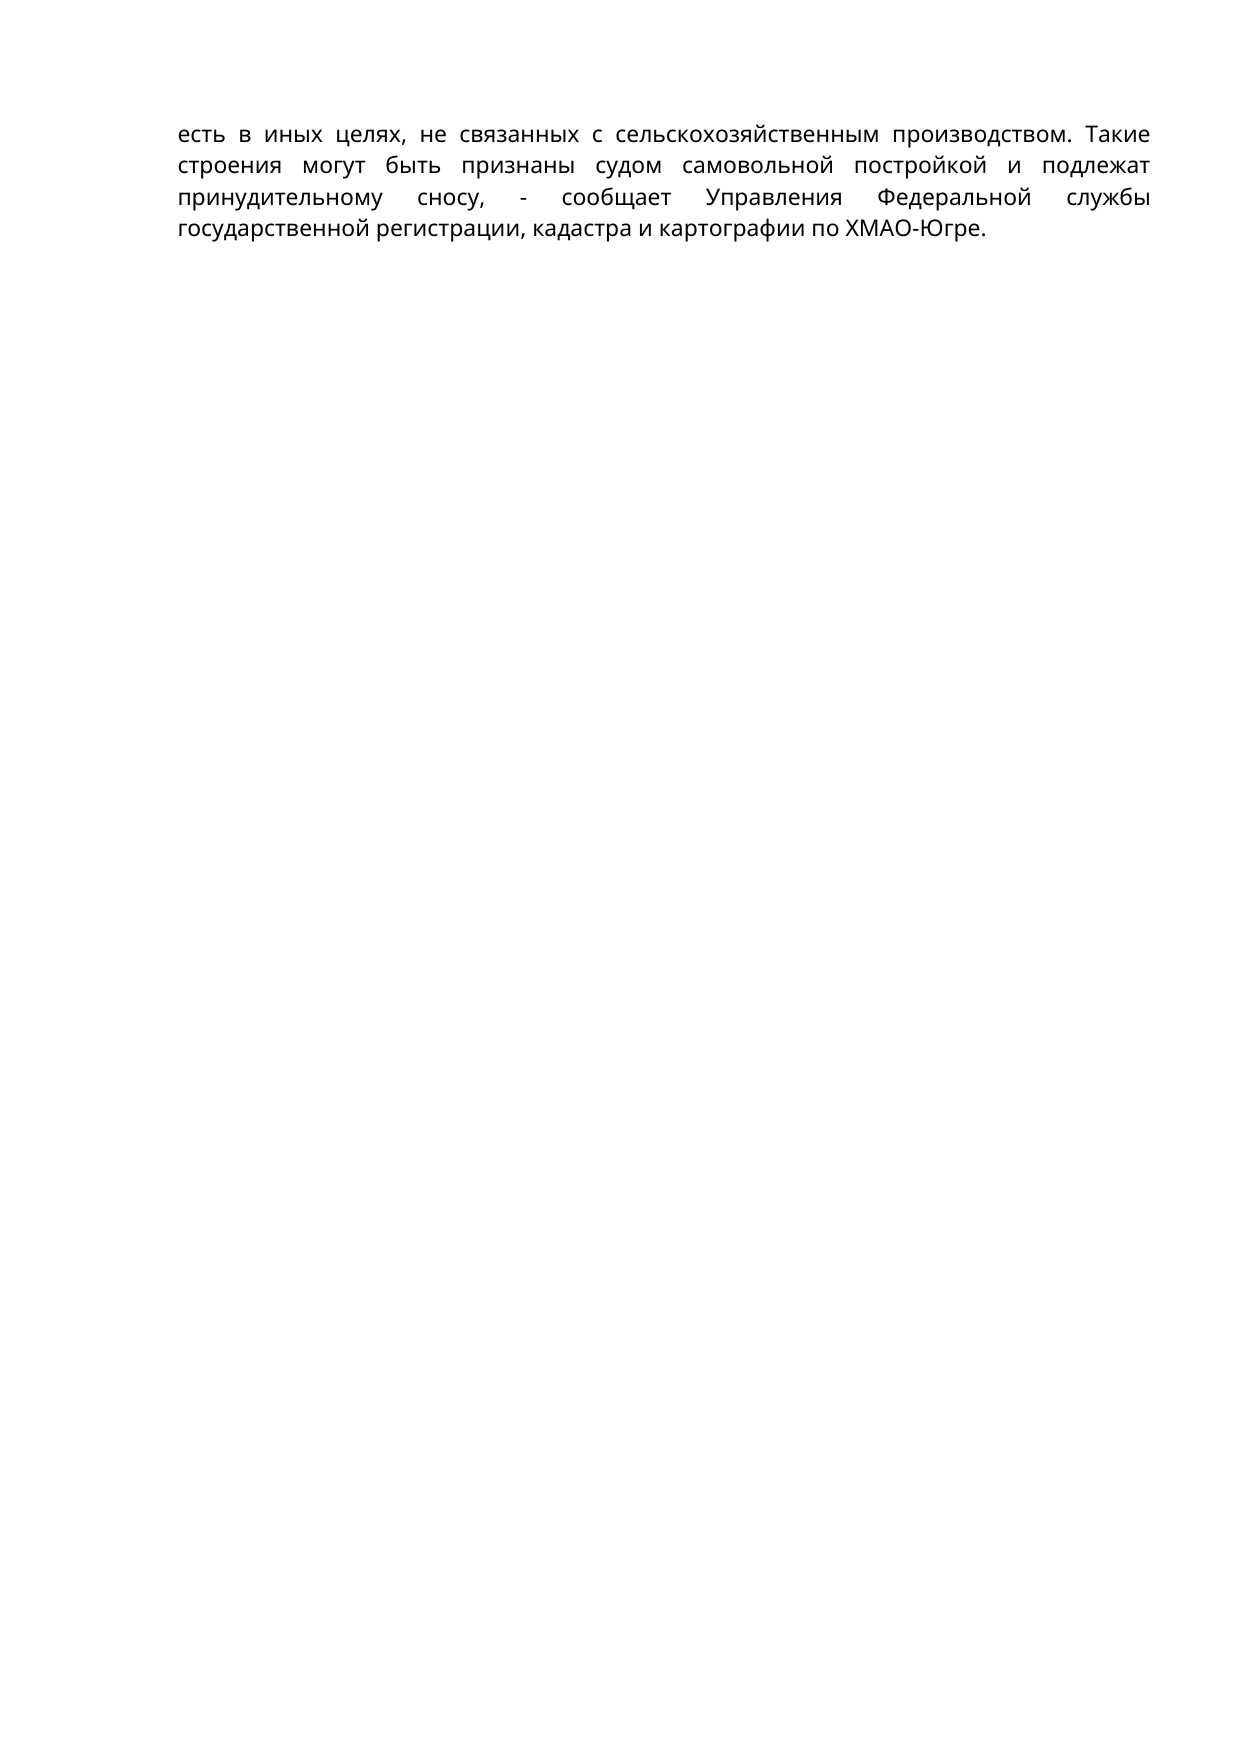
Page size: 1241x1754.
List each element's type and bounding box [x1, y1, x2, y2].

text [177, 118, 1152, 243]
